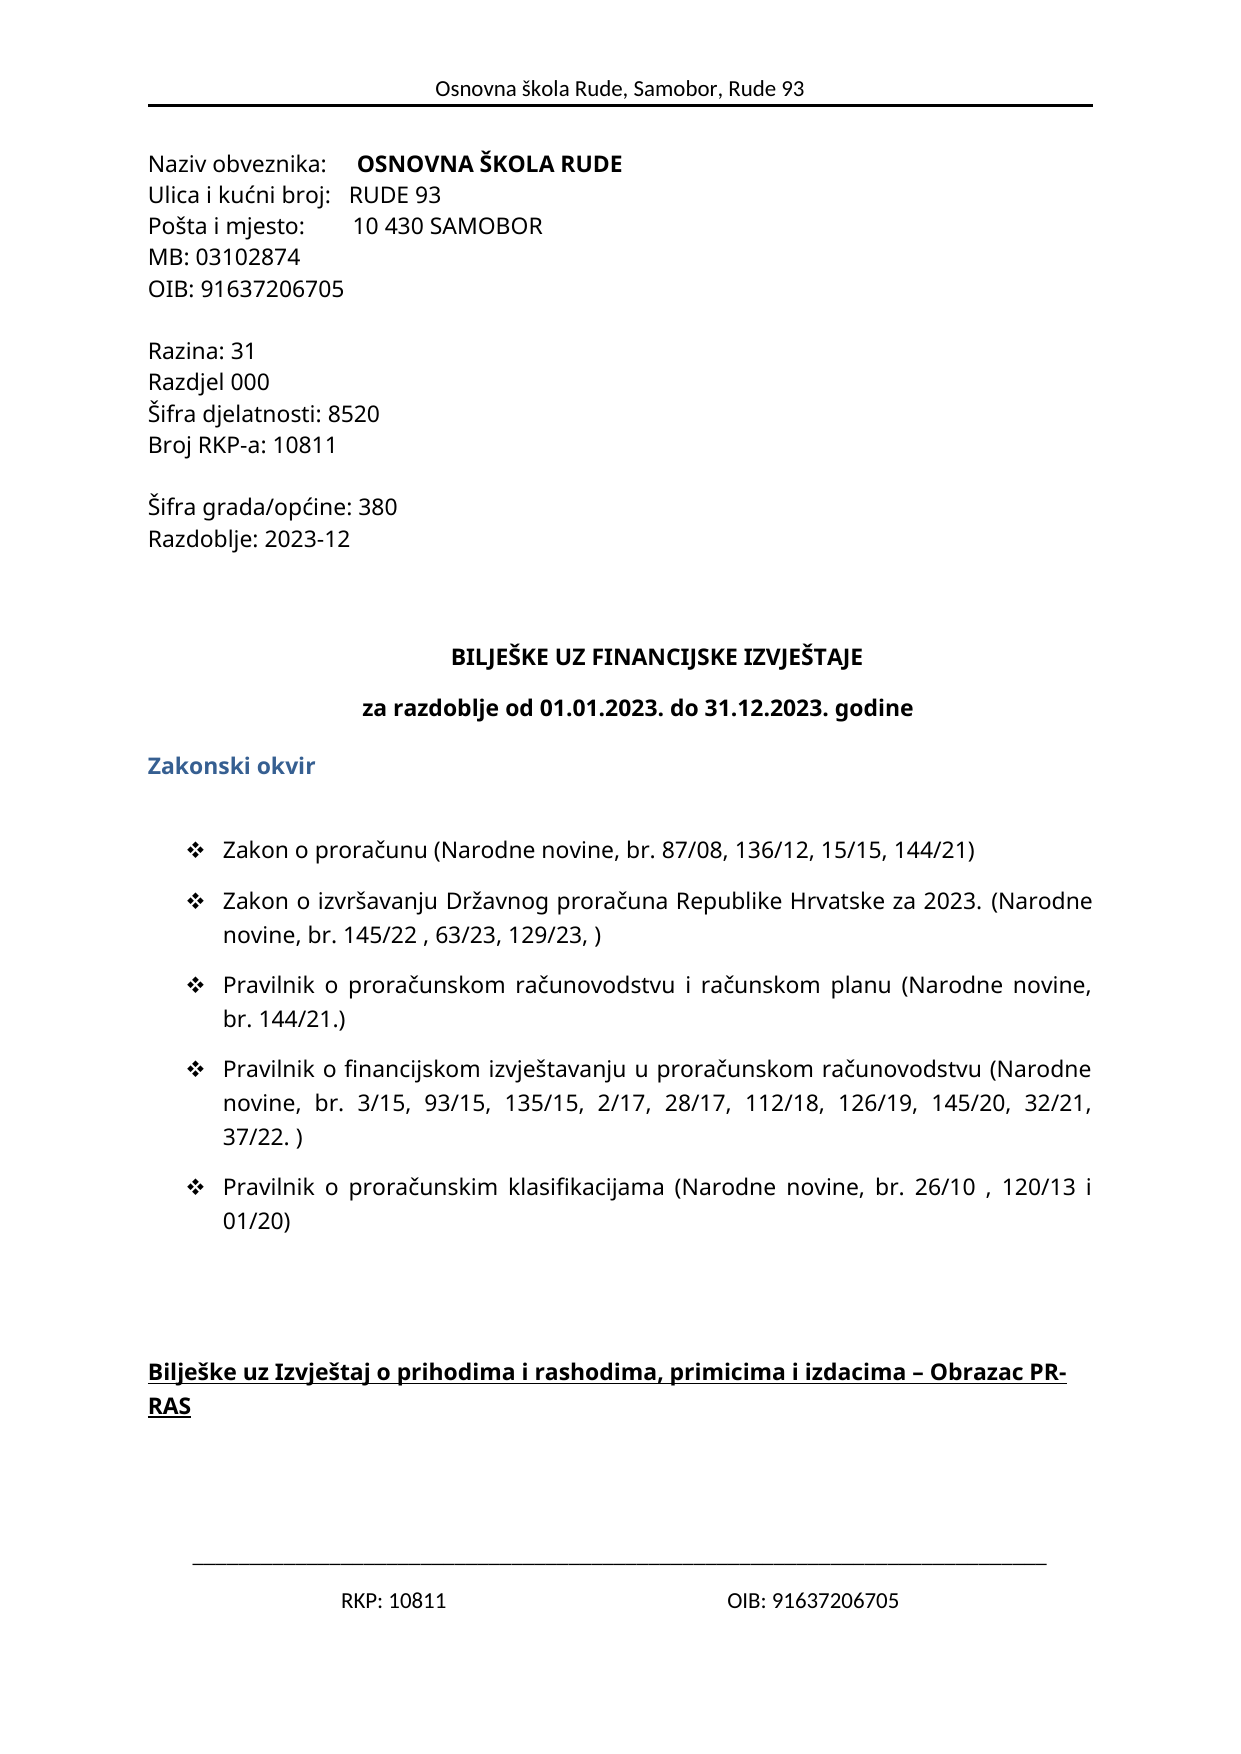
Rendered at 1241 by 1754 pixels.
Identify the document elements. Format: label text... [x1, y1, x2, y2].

text Šifra djelatnosti: 8520 [148, 398, 1093, 429]
text Šifra grada/općine: 380 [148, 491, 1093, 523]
text Naziv obveznika: OSNOVNA ŠKOLA RUDE [148, 148, 1093, 179]
text MB: 03102874 [148, 241, 1093, 273]
text OIB: 91637206705 [148, 273, 1093, 304]
text Razdoblje: 2023-12 [148, 523, 1093, 554]
list Zakon o proračunu (Narodne novine, br. 87/08, 136/12, 15/15, 144/21) [185, 834, 1093, 866]
text Razdjel 000 [148, 366, 1093, 398]
text Razina: 31 [148, 335, 1093, 366]
list Pravilnik o proračunskom računovodstvu i računskom planu (Narodne novine, br. 144/21.) [185, 969, 1093, 1034]
text za razdoblje od 01.01.2023. do 31.12.2023. godine [221, 692, 1093, 723]
text BILJEŠKE UZ FINANCIJSKE IZVJEŠTAJE [221, 641, 1093, 672]
list Pravilnik o financijskom izvještavanju u proračunskom računovodstvu (Narodne novine, br. 3/15, 93/15, 135/15, 2/17, 28/17, 112/18, 126/19, 145/20, 32/21, 37/22. ) [185, 1053, 1093, 1152]
list Zakon o izvršavanju Državnog proračuna Republike Hrvatske za 2023. (Narodne novine, br. 145/22 , 63/23, 129/23, ) [185, 885, 1093, 950]
subtitle Zakonski okvir [148, 750, 1093, 782]
text Broj RKP-a: 10811 [148, 429, 1093, 460]
list Pravilnik o proračunskim klasifikacijama (Narodne novine, br. 26/10 , 120/13 i 01/20) [185, 1171, 1093, 1236]
text Pošta i mjesto: 10 430 SAMOBOR [148, 210, 1093, 241]
text Bilješke uz Izvještaj o prihodima i rashodima, primicima i izdacima – Obrazac PR-RAS [148, 1356, 1093, 1421]
text Ulica i kućni broj: RUDE 93 [148, 179, 1093, 210]
